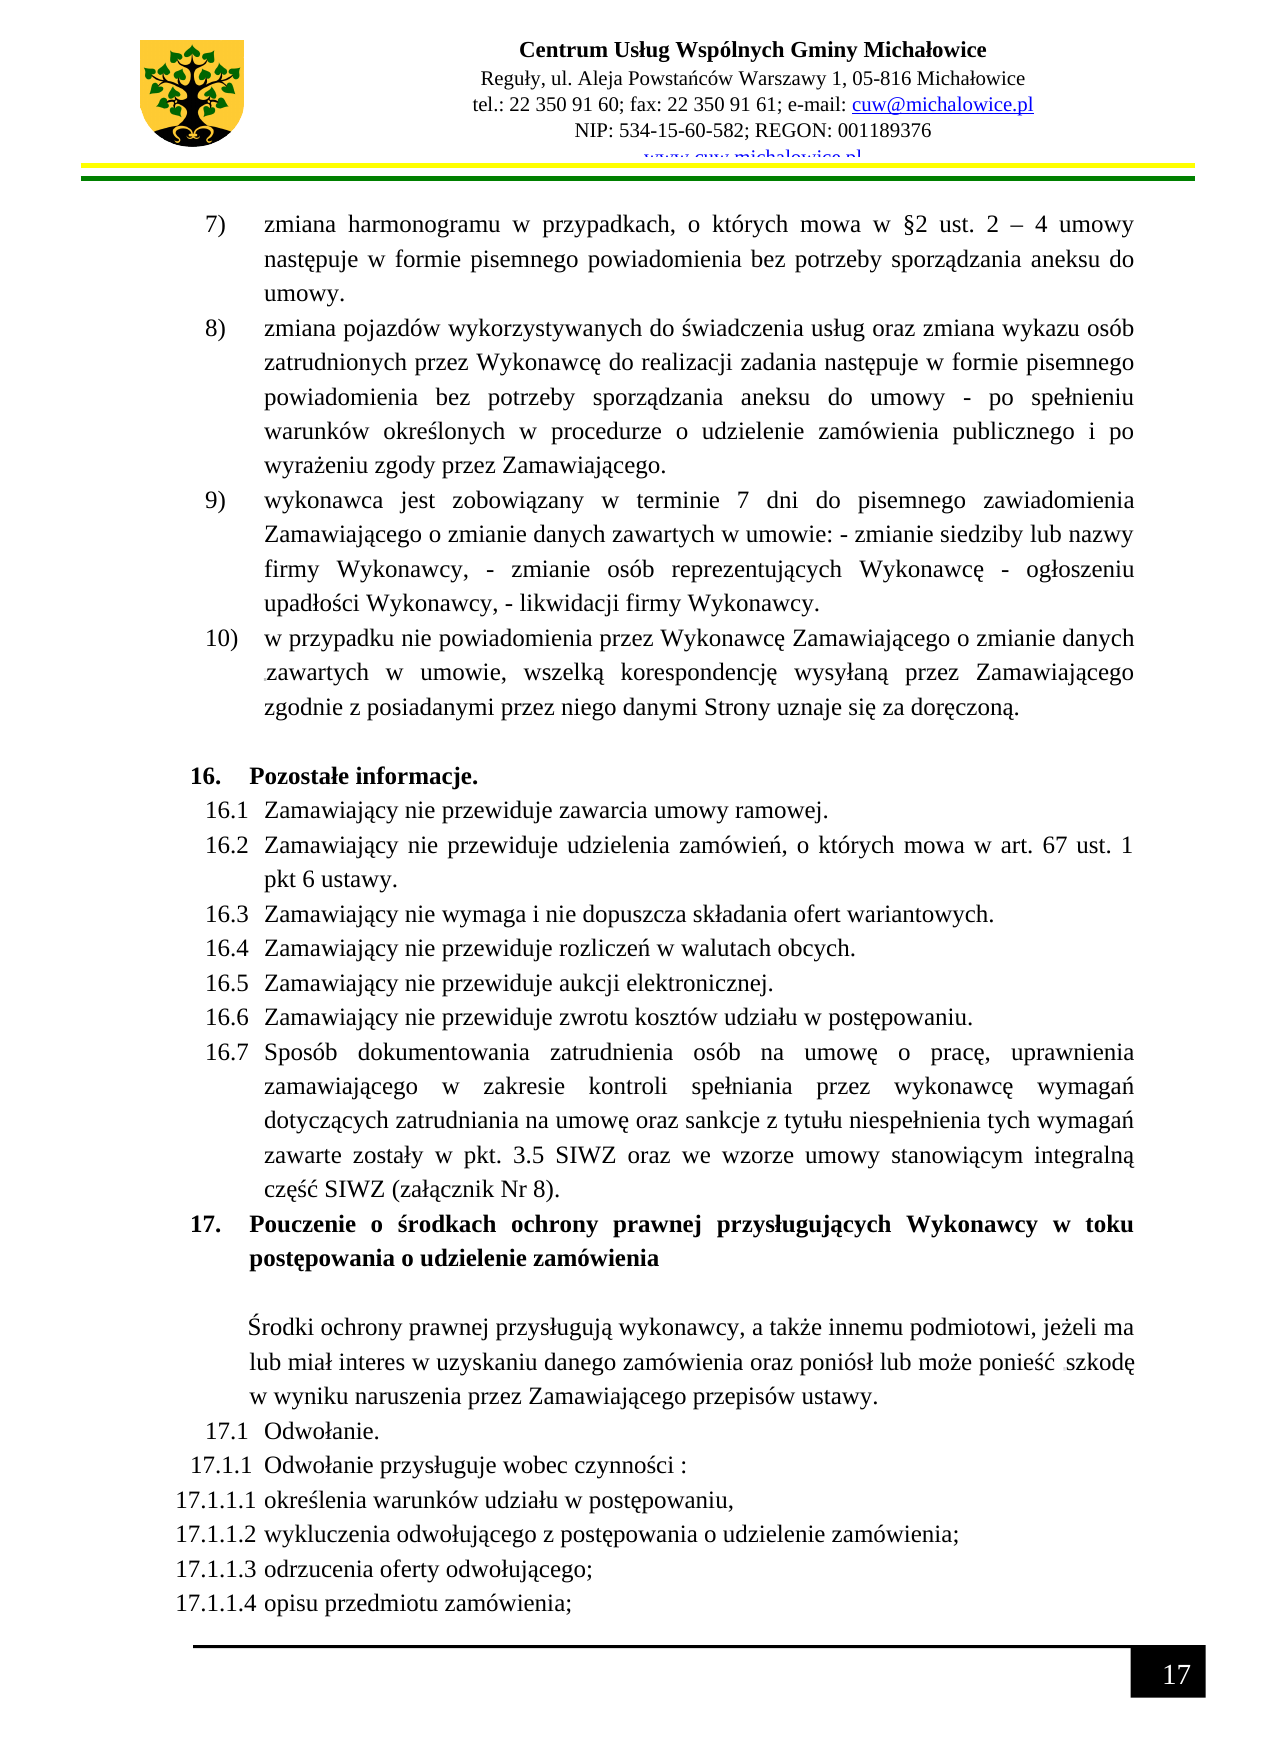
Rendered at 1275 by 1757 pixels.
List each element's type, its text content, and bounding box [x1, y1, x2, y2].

list wykonawca jest zobowiązany w terminie 7 dni do pisemnego zawiadomienia Zamawiającego o zmianie danych zawartych w umowie: - zmianie siedziby lub nazwy firmy Wykonawcy, - zmianie osób reprezentujących Wykonawcę - ogłoszeniu upadłości Wykonawcy, - likwidacji firmy Wykonawcy. [205, 485, 1135, 617]
list Zamawiający nie przewiduje zawarcia umowy ramowej. [205, 795, 1135, 824]
list Odwołanie. [205, 1416, 1135, 1445]
list zmiana pojazdów wykorzystywanych do świadczenia usług oraz zmiana wykazu osób zatrudnionych przez Wykonawcę do realizacji zadania następuje w formie pisemnego powiadomienia bez potrzeby sporządzania aneksu do umowy - po spełnieniu warunków określonych w procedurze o udzielenie zamówienia publicznego i po wyrażeniu zgody przez Zamawiającego. [205, 313, 1135, 479]
list wykluczenia odwołującego z postępowania o udzielenie zamówienia; [175, 1519, 1135, 1548]
list Pozostałe informacje. [190, 761, 1135, 789]
list Sposób dokumentowania zatrudnienia osób na umowę o pracę, uprawnienia zamawiającego w zakresie kontroli spełniania przez wykonawcę wymagań dotyczących zatrudniania na umowę oraz sankcje z tytułu niespełnienia tych wymagań zawarte zostały w pkt. 3.5 SIWZ oraz we wzorze umowy stanowiącym integralną część SIWZ (załącznik Nr 8). [205, 1037, 1135, 1203]
list Zamawiający nie przewiduje aukcji elektronicznej. [205, 968, 1135, 996]
list Pouczenie o środkach ochrony prawnej przysługujących Wykonawcy w toku postępowania o udzielenie zamówienia [190, 1209, 1135, 1272]
list określenia warunków udziału w postępowaniu, [175, 1485, 1135, 1514]
list w przypadku nie powiadomienia przez Wykonawcę Zamawiającego o zmianie danych zawartych w umowie, wszelką korespondencję wysyłaną przez Zamawiającego zgodnie z posiadanymi przez niego danymi Strony uznaje się za doręczoną. [205, 623, 1135, 721]
list Zamawiający nie przewiduje rozliczeń w walutach obcych. [205, 933, 1135, 962]
list Zamawiający nie przewiduje udzielenia zamówień, o których mowa w art. 67 ust. 1 pkt 6 ustawy. [205, 830, 1135, 893]
list opisu przedmiotu zamówienia; [175, 1588, 1135, 1617]
list zmiana harmonogramu w przypadkach, o których mowa w §2 ust. 2 – 4 umowy następuje w formie pisemnego powiadomienia bez potrzeby sporządzania aneksu do umowy. [205, 209, 1135, 307]
list Zamawiający nie przewiduje zwrotu kosztów udziału w postępowaniu. [205, 1002, 1135, 1031]
list Zamawiający nie wymaga i nie dopuszcza składania ofert wariantowych. [205, 899, 1135, 927]
picture [140, 40, 244, 147]
list odrzucenia oferty odwołującego; [175, 1554, 1135, 1583]
text Środki ochrony prawnej przysługują wykonawcy, a także innemu podmiotowi, jeżeli ma lub miał interes w uzyskaniu danego zamówienia oraz poniósł lub może ponieść szkodę w wyniku naruszenia przez Zamawiającego przepisów ustawy. [247, 1312, 1135, 1410]
list Odwołanie przysługuje wobec czynności : [190, 1450, 1135, 1479]
